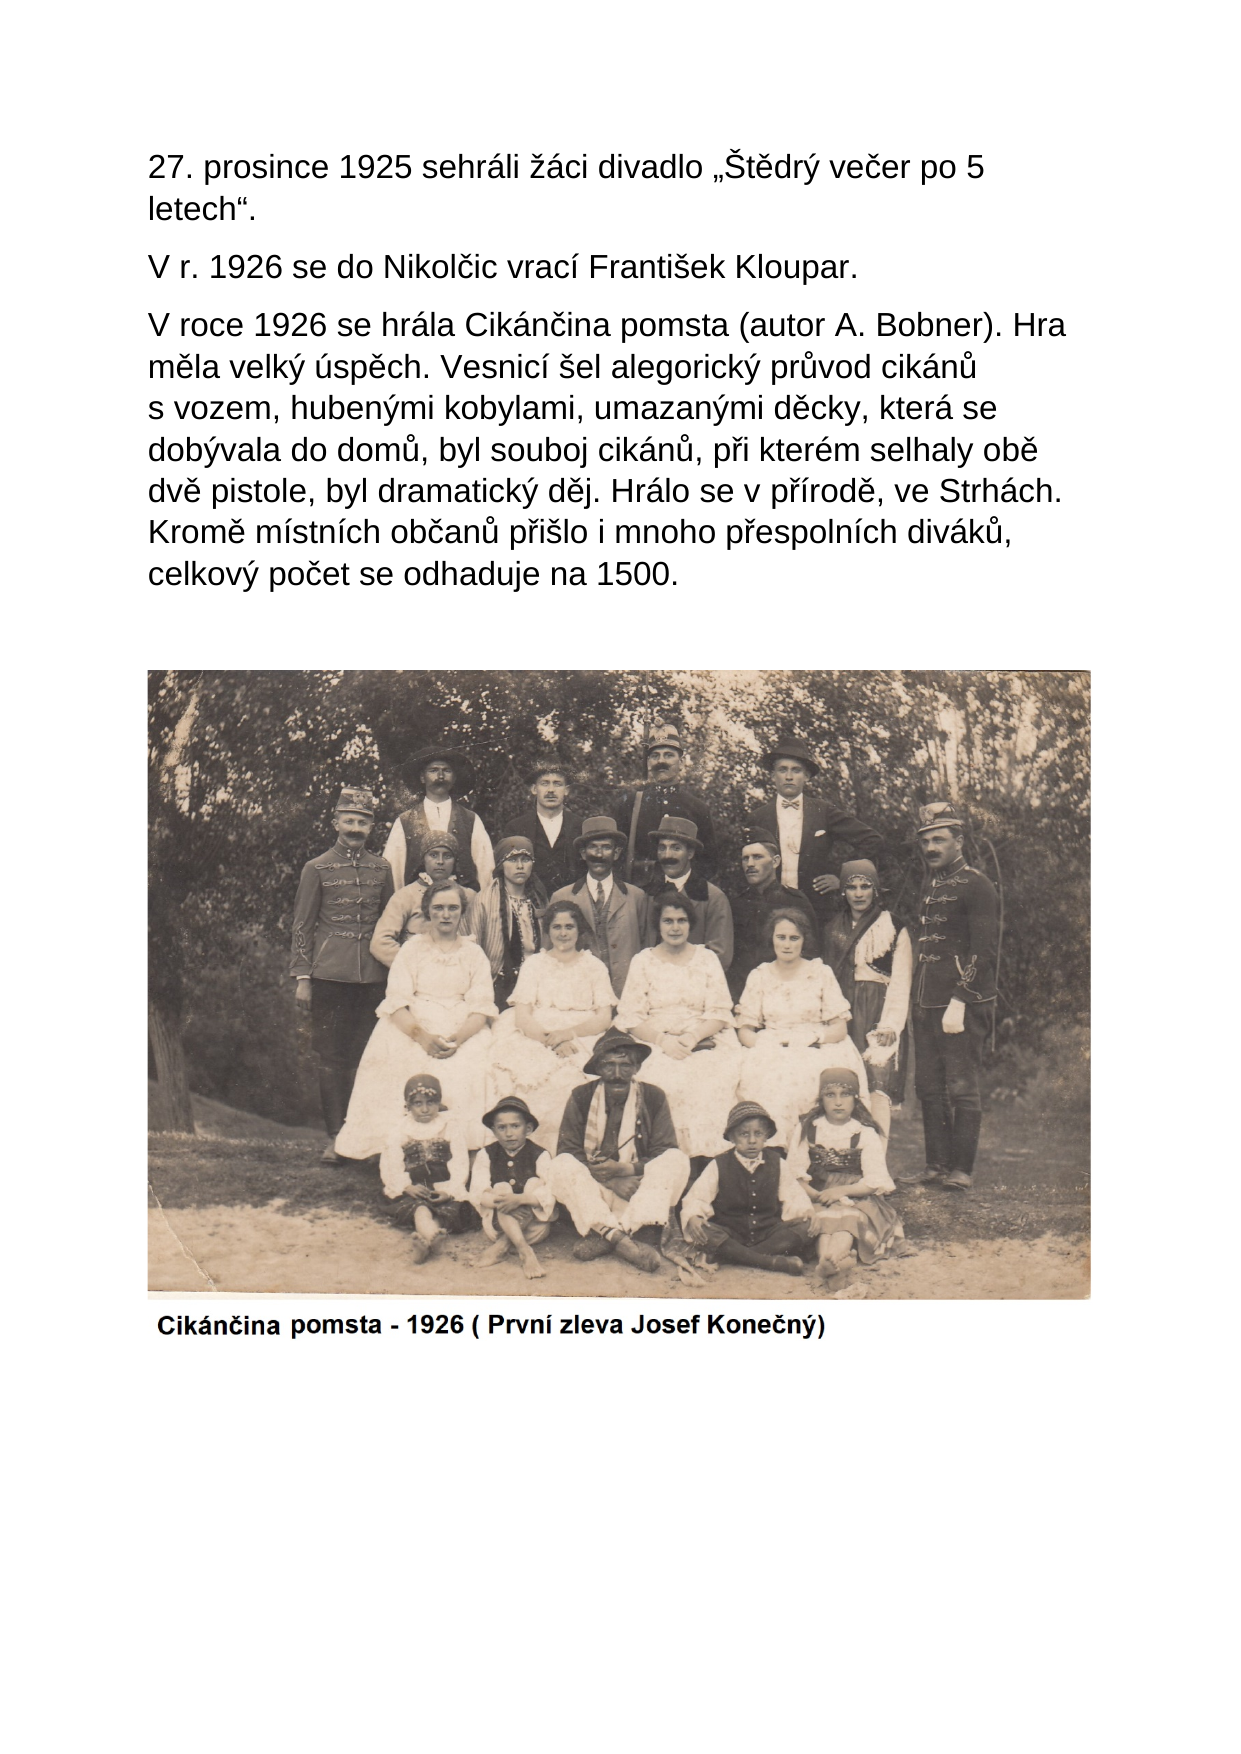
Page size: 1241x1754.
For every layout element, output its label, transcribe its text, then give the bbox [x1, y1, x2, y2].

text 27. prosince 1925 sehráli žáci divadlo „Štědrý večer po 5 letech“. [148, 148, 1093, 227]
text V r. 1926 se do Nikolčic vrací František Kloupar. [148, 247, 1093, 286]
text V roce 1926 se hrála Cikánčina pomsta (autor A. Bobner). Hra měla velký úspěch. Vesnicí šel alegorický průvod cikánů s vozem, hubenými kobylami, umazanými děcky, která se dobývala do domů, byl souboj cikánů, při kterém selhaly obě dvě pistole, byl dramatický děj. Hrálo se v přírodě, ve Strhách. Kromě místních občanů přišlo i mnoho přespolních diváků, celkový počet se odhaduje na 1500. [148, 305, 1093, 592]
picture [147, 670, 1093, 1341]
